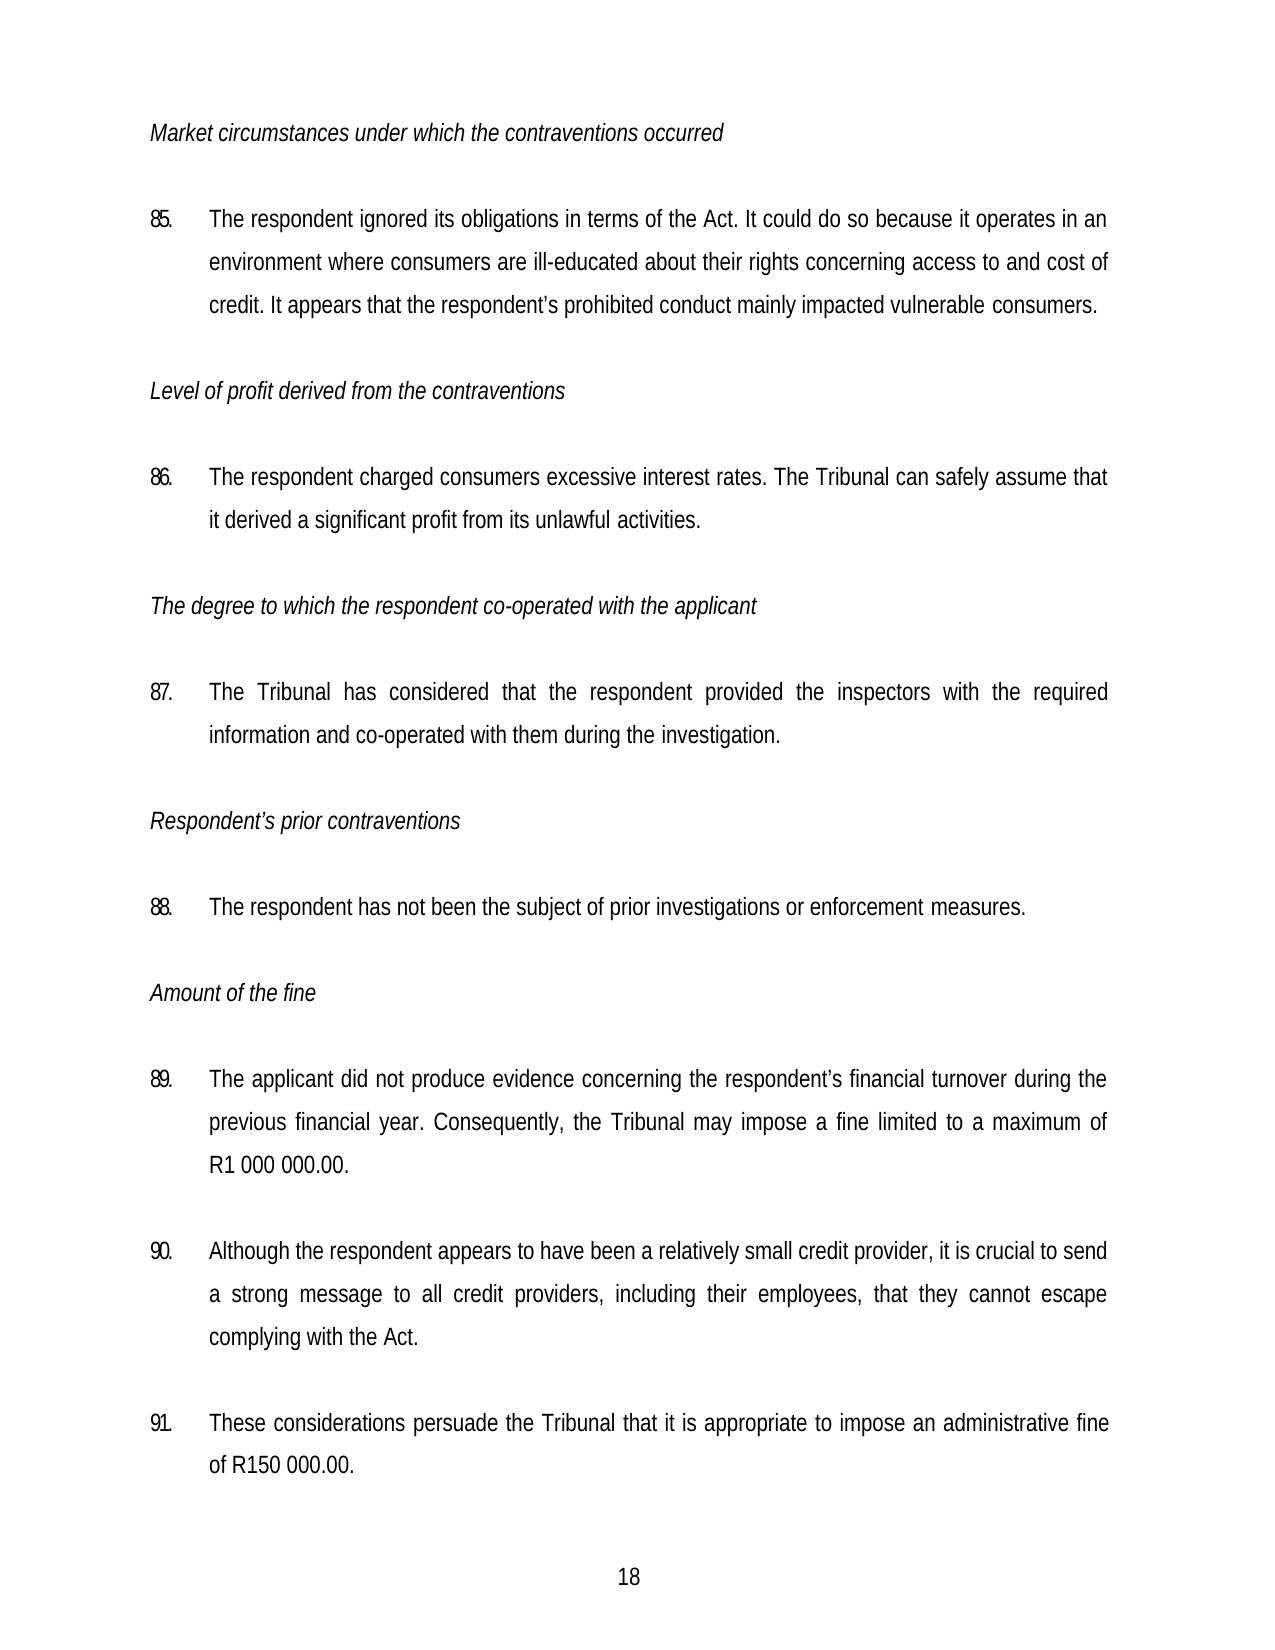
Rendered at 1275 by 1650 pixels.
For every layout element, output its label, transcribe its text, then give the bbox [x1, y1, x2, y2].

text The degree to which the respondent co-operated with the applicant [150, 591, 1125, 620]
text 86. The respondent charged consumers excessive interest rates. The Tribunal can safely assume that it derived a significant profit from its unlawful activities. [150, 462, 1110, 534]
text 87. The Tribunal has considered that the respondent provided the inspectors with the required information and co-operated with them during the investigation. [150, 677, 1110, 748]
text Respondent’s prior contraventions [150, 806, 1125, 834]
text 90. Although the respondent appears to have been a relatively small credit provider, it is crucial to send a strong message to all credit providers, including their employees, that they cannot escape complying with the Act. [150, 1236, 1110, 1350]
text 88. The respondent has not been the subject of prior investigations or enforcement measures. [150, 892, 1125, 921]
text 91. These considerations persuade the Tribunal that it is appropriate to impose an administrative fine of R150 000.00. [150, 1408, 1110, 1479]
text 85. The respondent ignored its obligations in terms of the Act. It could do so because it operates in an environment where consumers are ill-educated about their rights concerning access to and cost of credit. It appears that the respondent’s prohibited conduct mainly impacted vulnerable consumers. [150, 204, 1110, 319]
text 89. The applicant did not produce evidence concerning the respondent’s financial turnover during the previous financial year. Consequently, the Tribunal may impose a fine limited to a maximum of R1 000 000.00. [150, 1064, 1109, 1178]
text Level of profit derived from the contraventions [150, 376, 1125, 404]
text Amount of the fine [150, 978, 1125, 1007]
text Market circumstances under which the contraventions occurred [150, 118, 1125, 147]
